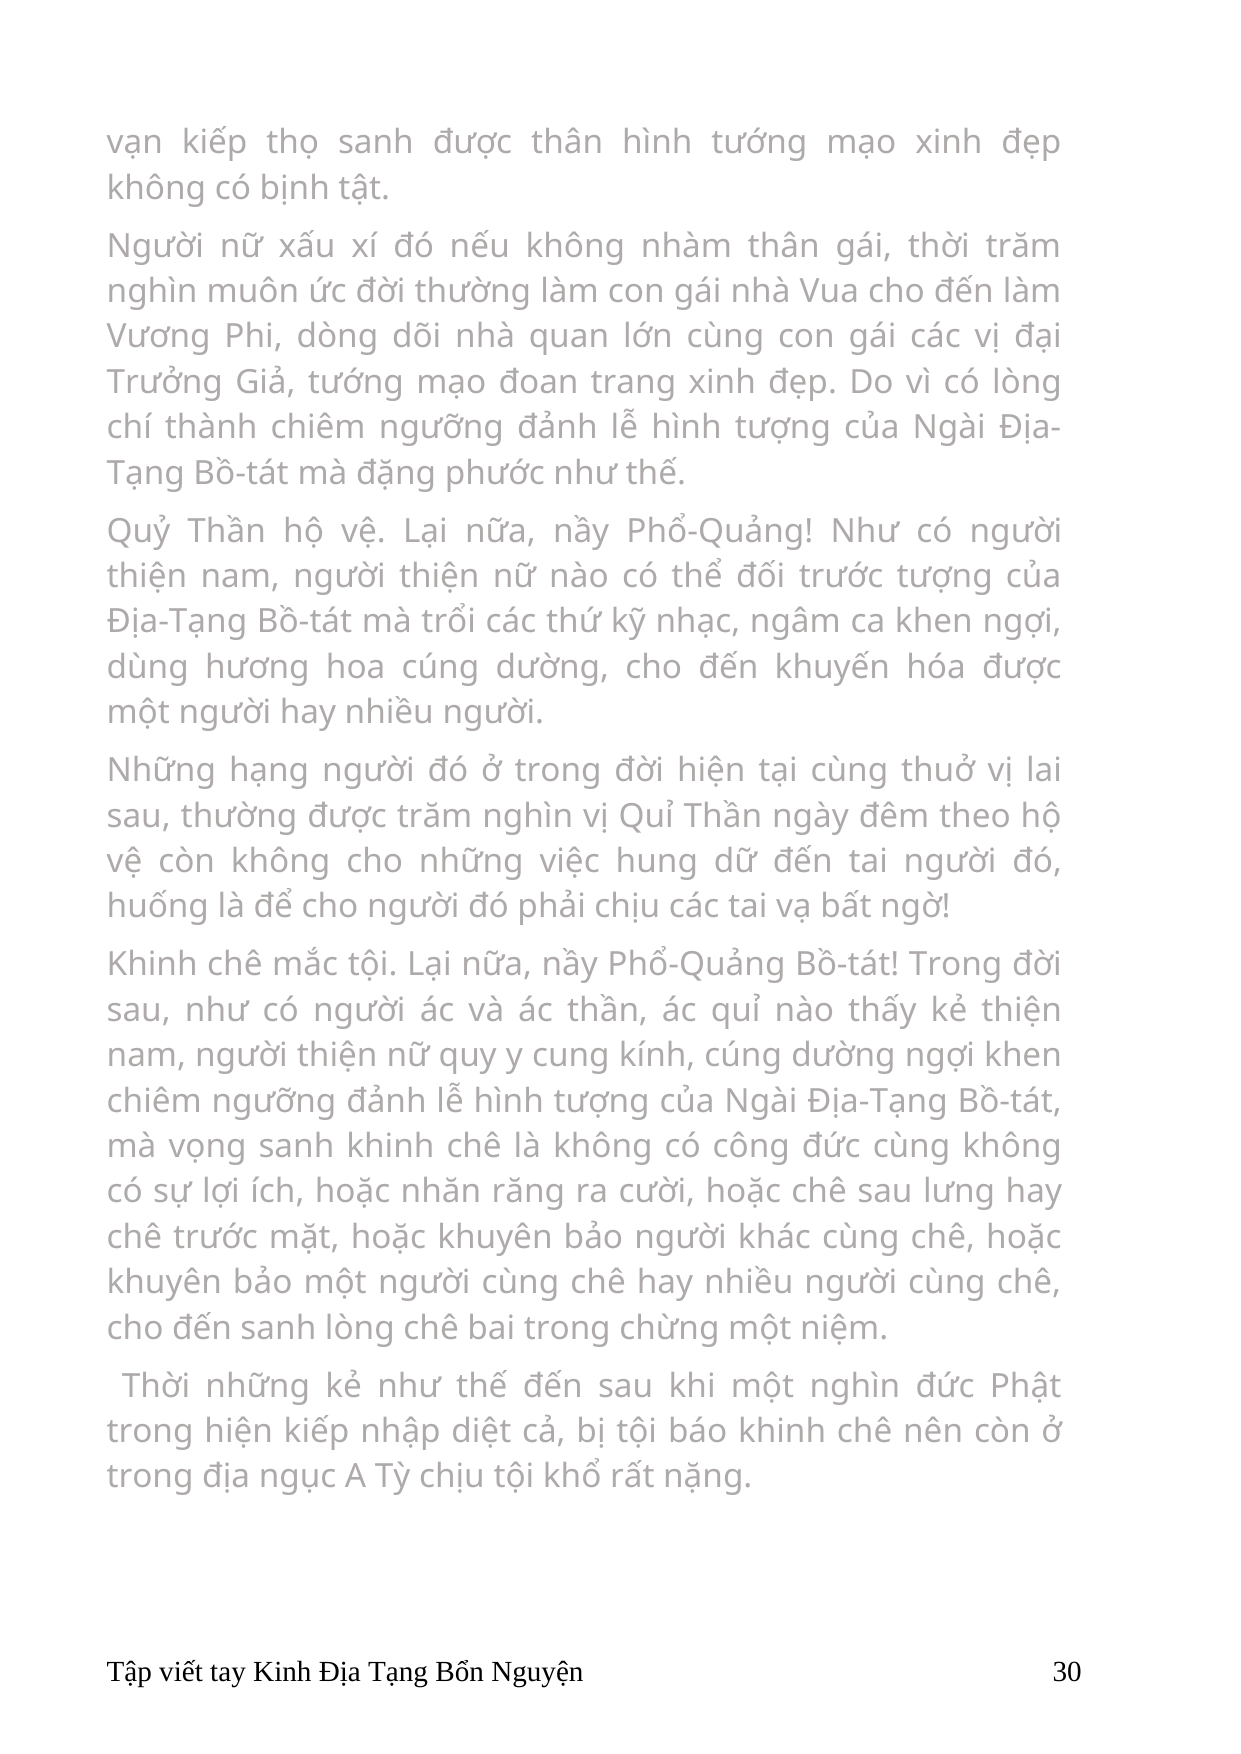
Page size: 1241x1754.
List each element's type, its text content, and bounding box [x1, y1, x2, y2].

text Khinh chê mắc tội. Lại nữa, nầy Phổ-Quảng Bồ-tát! Trong đời sau, như có người ác và ác thần, ác quỉ nào thấy kẻ thiện nam, người thiện nữ quy y cung kính, cúng dường ngợi khen chiêm ngưỡng đảnh lễ hình tượng của Ngài Địa-Tạng Bồ-tát, mà vọng sanh khinh chê là không có công đức cùng không có sự lợi ích, hoặc nhăn răng ra cười, hoặc chê sau lưng hay chê trước mặt, hoặc khuyên bảo người khác cùng chê, hoặc khuyên bảo một người cùng chê hay nhiều người cùng chê, cho đến sanh lòng chê bai trong chừng một niệm. [106, 940, 1063, 1349]
text Người nữ xấu xí đó nếu không nhàm thân gái, thời trăm nghìn muôn ức đời thường làm con gái nhà Vua cho đến làm Vương Phi, dòng dõi nhà quan lớn cùng con gái các vị đại Trưởng Giả, tướng mạo đoan trang xinh đẹp. Do vì có lòng chí thành chiêm ngưỡng đảnh lễ hình tượng của Ngài Địa-Tạng Bồ-tát mà đặng phước như thế. [106, 221, 1063, 494]
text Quỷ Thần hộ vệ. Lại nữa, nầy Phổ-Quảng! Như có người thiện nam, người thiện nữ nào có thể đối trước tượng của Địa-Tạng Bồ-tát mà trổi các thứ kỹ nhạc, ngâm ca khen ngợi, dùng hương hoa cúng dường, cho đến khuyến hóa được một người hay nhiều người. [106, 506, 1063, 733]
text Thời những kẻ như thế đến sau khi một nghìn đức Phật trong hiện kiếp nhập diệt cả, bị tội báo khinh chê nên còn ở trong địa ngục A Tỳ chịu tội khổ rất nặng. [106, 1361, 1063, 1498]
text Những hạng người đó ở trong đời hiện tại cùng thuở vị lai sau, thường được trăm nghìn vị Quỉ Thần ngày đêm theo hộ vệ còn không cho những việc hung dữ đến tai người đó, huống là để cho người đó phải chịu các tai vạ bất ngờ! [106, 746, 1063, 928]
